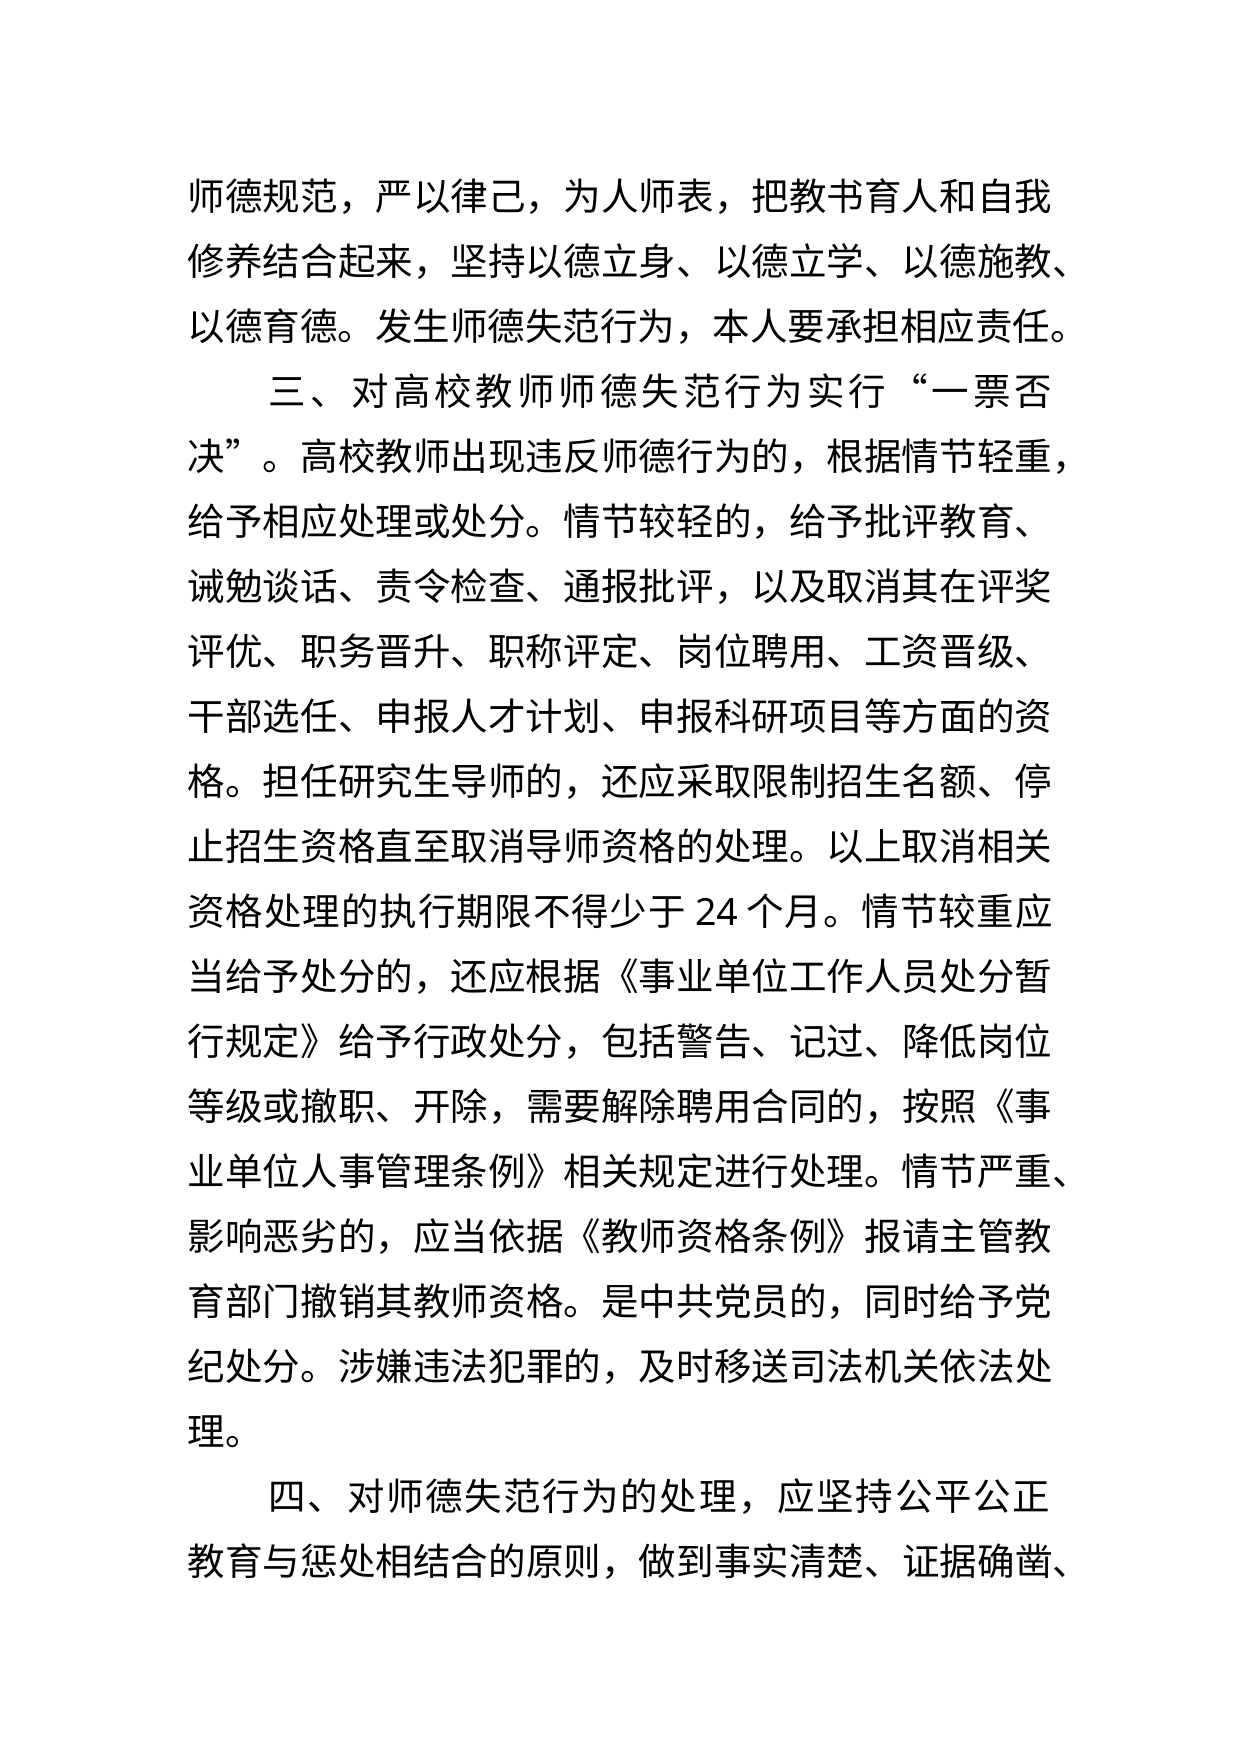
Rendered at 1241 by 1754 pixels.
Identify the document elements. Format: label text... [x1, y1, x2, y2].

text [187, 1462, 1053, 1592]
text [187, 162, 1053, 357]
text 三、对高校教师师德失范行为实行“一票否决”。高校教师出现违反师德行为的，根据情节轻重，给予相应处理或处分。情节较轻的，给予批评教育、诫勉谈话、责令检查、通报批评，以及取消其在评奖评优、职务晋升、职称评定、岗位聘用、工资晋级、干部选任、申报人才计划、申报科研项目等方面的资格。担任研究生导师的，还应采取限制招生名额、停止招生资格直至取消导师资格的处理。以上取消相关资格处理的执行期限不得少于24个月。情节较重应当给予处分的，还应根据《事业单位工作人员处分暂行规定》给予行政处分，包括警告、记过、降低岗位等级或撤职、开除，需要解除聘用合同的，按照《事业单位人事管理条例》相关规定进行处理。情节严重、影响恶劣的，应当依据《教师资格条例》报请主管教育部门撤销其教师资格。是中共党员的，同时给予党纪处分。涉嫌违法犯罪的，及时移送司法机关依法处理。 [187, 357, 1053, 1462]
